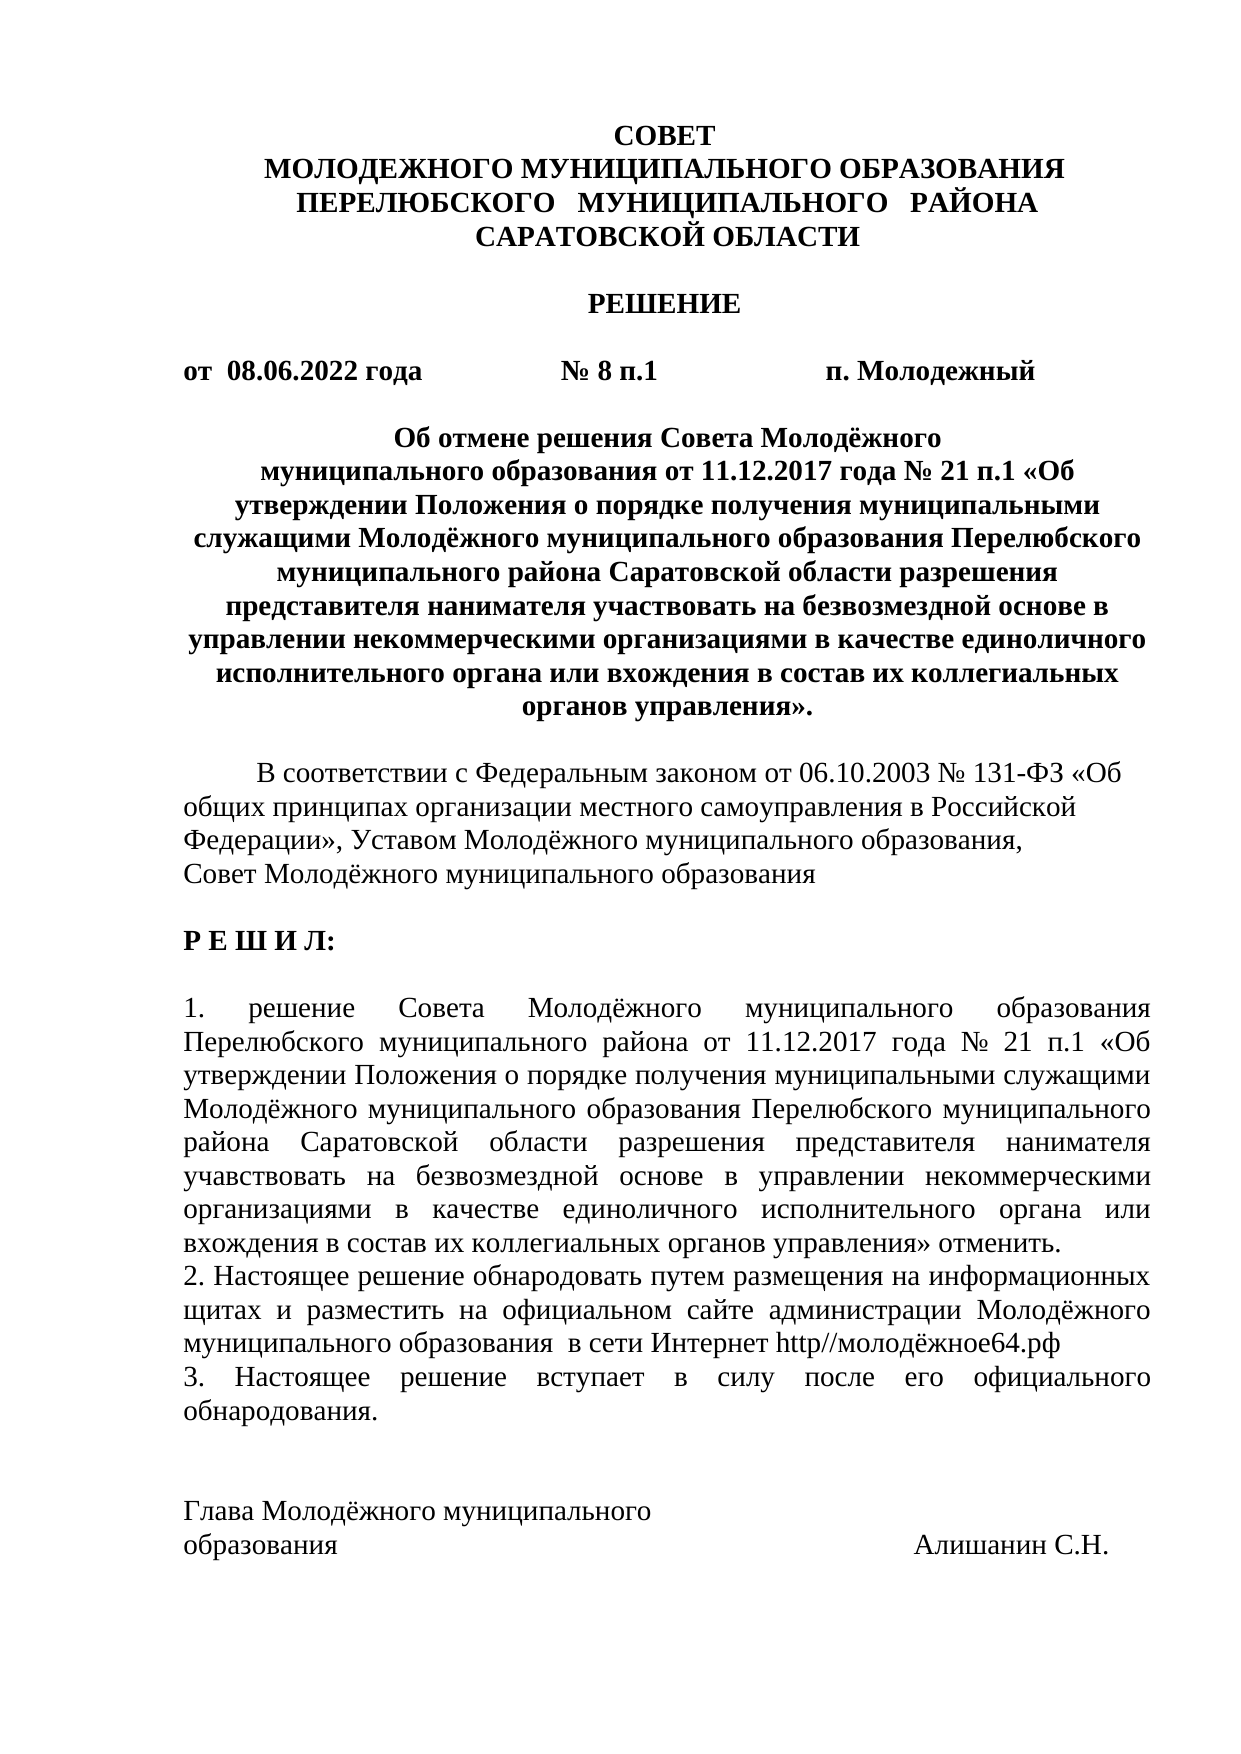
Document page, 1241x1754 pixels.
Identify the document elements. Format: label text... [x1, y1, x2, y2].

text Совет Молодёжного муниципального образования [183, 856, 1152, 889]
text Об отмене решения Совета Молодёжного [183, 420, 1152, 453]
text Р Е Ш И Л: [183, 923, 1152, 957]
text В соответствии с Федеральным законом от 06.10.2003 № 131-ФЗ «Об [183, 755, 1152, 789]
text образования Алишанин С.Н. [183, 1527, 1152, 1560]
text СОВЕТ [177, 118, 1152, 152]
text муниципального образования от 11.12.2017 года № 21 п.1 «Об утверждении Положения о порядке получения муниципальными служащими Молодёжного муниципального образования Перелюбского муниципального района Саратовской области разрешения представителя нанимателя участвовать на безвозмездной основе в управлении некоммерческими организациями в качестве единоличного исполнительного органа или вхождения в состав их коллегиальных органов управления». [183, 453, 1152, 722]
text ПЕРЕЛЮБСКОГО МУНИЦИПАЛЬНОГО РАЙОНА [183, 185, 1152, 219]
text РЕШЕНИЕ [177, 286, 1152, 319]
text МОЛОДЕЖНОГО МУНИЦИПАЛЬНОГО ОБРАЗОВАНИЯ [177, 152, 1152, 185]
text 1. решение Совета Молодёжного муниципального образования Перелюбского муниципального района от 11.12.2017 года № 21 п.1 «Об утверждении Положения о порядке получения муниципальными служащими Молодёжного муниципального образования Перелюбского муниципального района Саратовской области разрешения представителя нанимателя учавствовать на безвозмездной основе в управлении некоммерческими организациями в качестве единоличного исполнительного органа или вхождения в состав их коллегиальных органов управления» отменить. [183, 990, 1152, 1258]
text САРАТОВСКОЙ ОБЛАСТИ [183, 219, 1152, 252]
text 2. Настоящее решение обнародовать путем размещения на информационных щитах и разместить на официальном сайте администрации Молодёжного муниципального образования в сети Интернет http//молодёжное64.рф [183, 1258, 1152, 1359]
text от 08.06.2022 года № 8 п.1 п. Молодежный [183, 353, 1152, 386]
text Федерации», Уставом Молодёжного муниципального образования, [183, 822, 1152, 856]
text общих принципах организации местного самоуправления в Российской [183, 789, 1152, 822]
text Глава Молодёжного муниципального [183, 1493, 1152, 1527]
text 3. Настоящее решение вступает в силу после его официального обнародования. [183, 1359, 1152, 1426]
